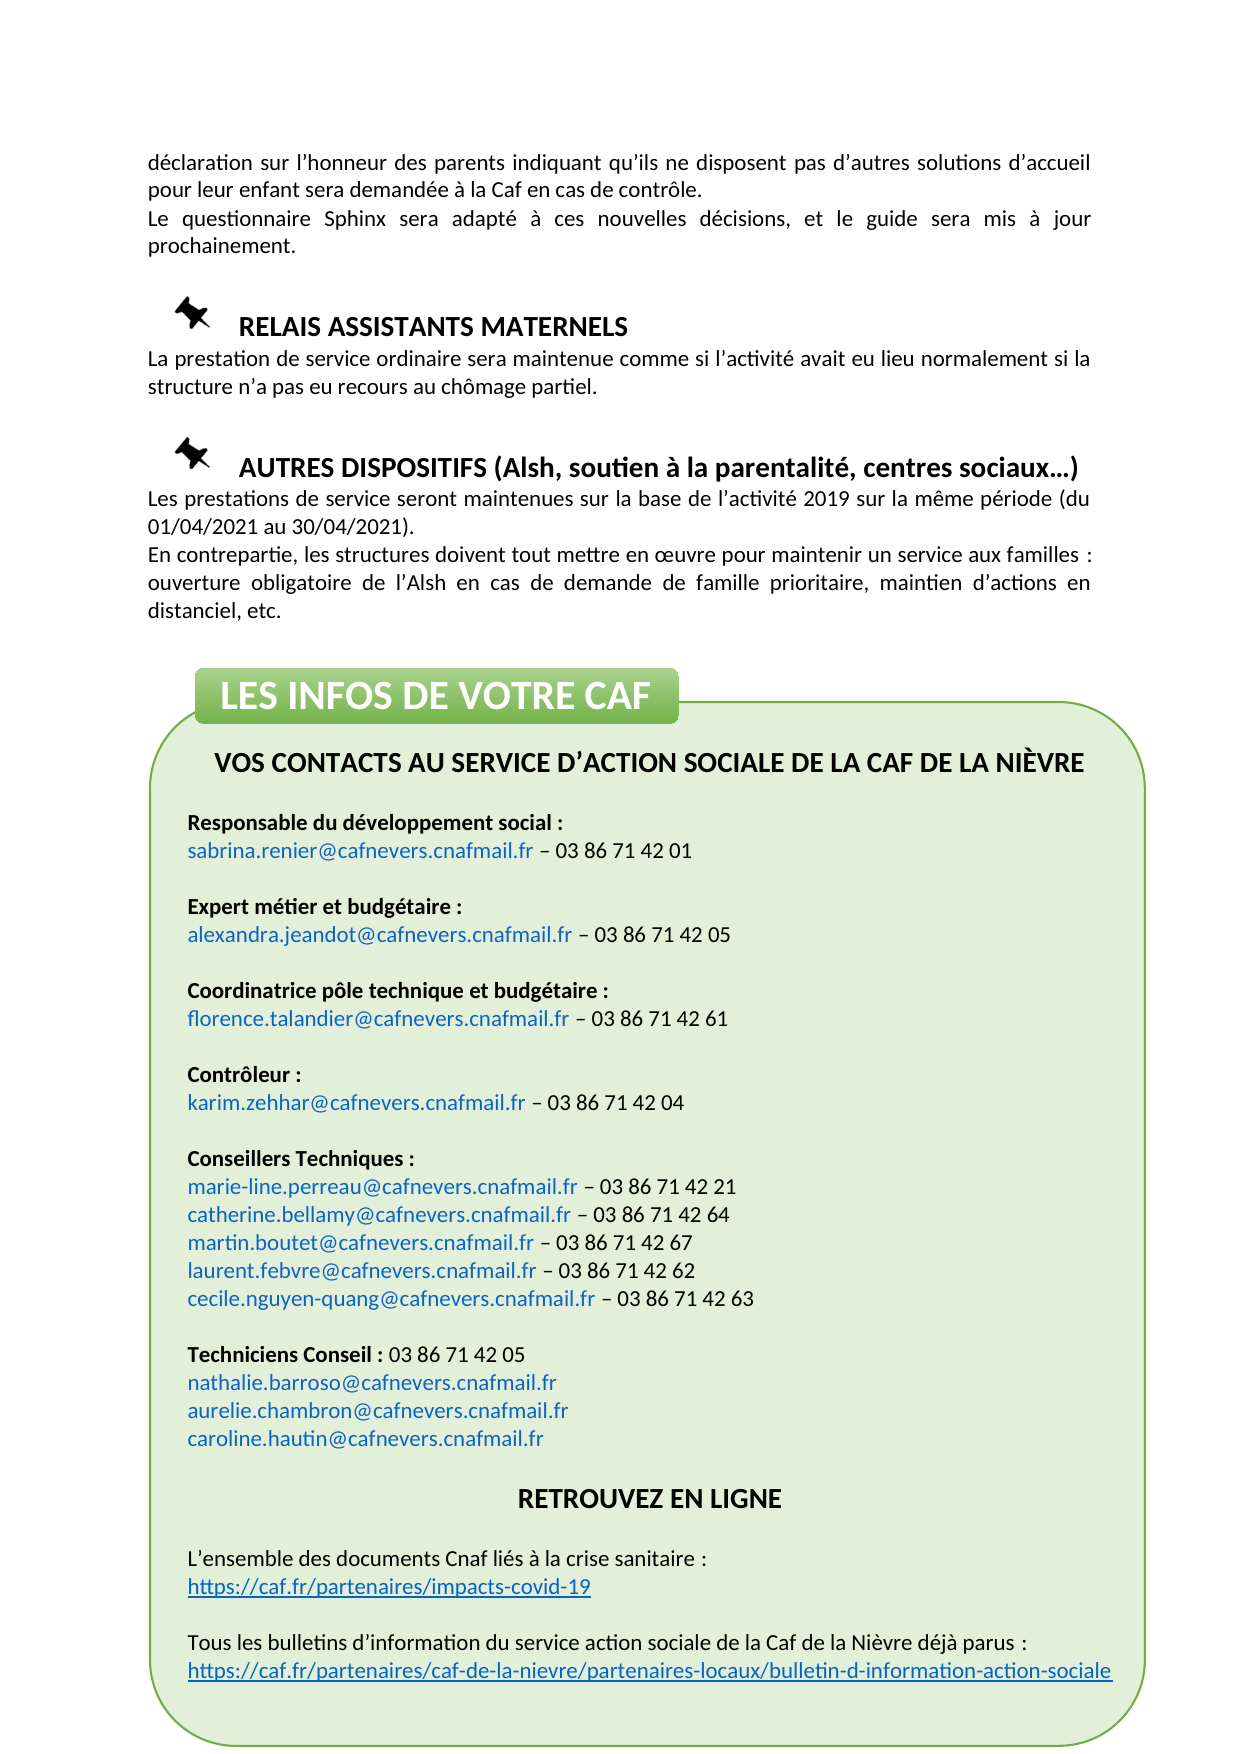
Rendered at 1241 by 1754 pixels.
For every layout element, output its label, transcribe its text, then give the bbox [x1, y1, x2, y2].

text Les prestations de service seront maintenues sur la base de l’activité 2019 sur la même période (du 01/04/2021 au 30/04/2021). [148, 484, 1093, 541]
text En contrepartie, les structures doivent tout mettre en œuvre pour maintenir un service aux familles : ouverture obligatoire de l’Alsh en cas de demande de famille prioritaire, maintien d’actions en distanciel, etc. [148, 541, 1093, 624]
text Le questionnaire Sphinx sera adapté à ces nouvelles décisions, et le guide sera mis à jour prochainement. [148, 204, 1093, 260]
text RELAIS ASSISTANTS MATERNELS [148, 288, 1093, 344]
text La prestation de service ordinaire sera maintenue comme si l’activité avait eu lieu normalement si la structure n’a pas eu recours au chômage partiel. [148, 344, 1093, 400]
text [148, 148, 1093, 204]
text AUTRES DISPOSITIFS (Alsh, soutien à la parentalité, centres sociaux…) [148, 428, 1093, 484]
